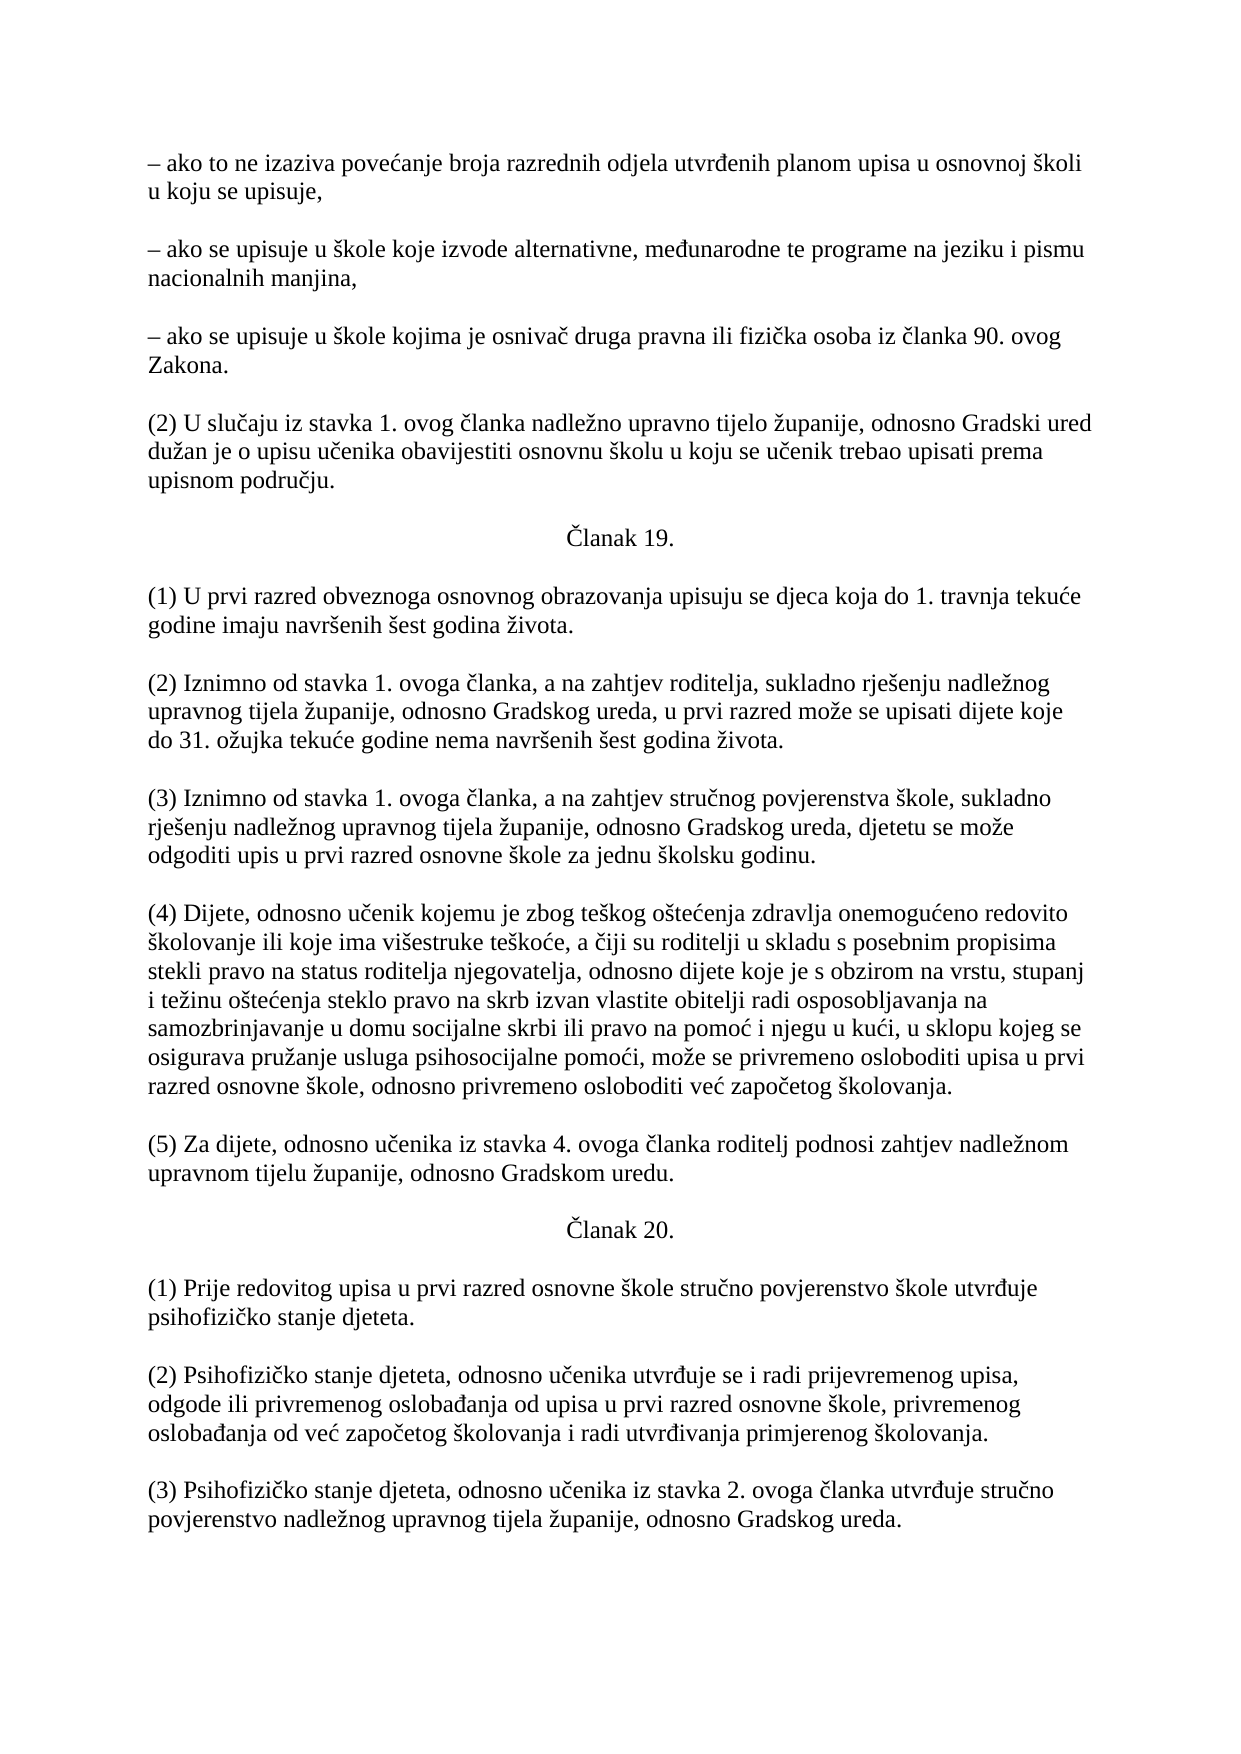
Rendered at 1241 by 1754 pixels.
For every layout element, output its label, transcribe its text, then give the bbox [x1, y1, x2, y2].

text (2) Psihofizičko stanje djeteta, odnosno učenika utvrđuje se i radi prijevremenog upisa, odgode ili privremenog oslobađanja od upisa u prvi razred osnovne škole, privremenog oslobađanja od već započetog školovanja i radi utvrđivanja primjerenog školovanja. [148, 1360, 1093, 1446]
text (1) Prije redovitog upisa u prvi razred osnovne škole stručno povjerenstvo škole utvrđuje psihofizičko stanje djeteta. [148, 1273, 1093, 1331]
text Članak 19. [148, 523, 1093, 552]
text (4) Dijete, odnosno učenik kojemu je zbog teškog oštećenja zdravlja onemogućeno redovito školovanje ili koje ima višestruke teškoće, a čiji su roditelji u skladu s posebnim propisima stekli pravo na status roditelja njegovatelja, odnosno dijete koje je s obzirom na vrstu, stupanj i težinu oštećenja steklo pravo na skrb izvan vlastite obitelji radi osposobljavanja na samozbrinjavanje u domu socijalne skrbi ili pravo na pomoć i njegu u kući, u sklopu kojeg se osigurava pružanje usluga psihosocijalne pomoći, može se privremeno osloboditi upisa u prvi razred osnovne škole, odnosno privremeno osloboditi već započetog školovanja. [148, 898, 1093, 1100]
text (2) U slučaju iz stavka 1. ovog članka nadležno upravno tijelo županije, odnosno Gradski ured dužan je o upisu učenika obavijestiti osnovnu školu u koju se učenik trebao upisati prema upisnom području. [148, 408, 1093, 494]
text (3) Psihofizičko stanje djeteta, odnosno učenika iz stavka 2. ovoga članka utvrđuje stručno povjerenstvo nadležnog upravnog tijela županije, odnosno Gradskog ureda. [148, 1476, 1093, 1533]
text – ako to ne izaziva povećanje broja razrednih odjela utvrđenih planom upisa u osnovnoj školi u koju se upisuje, [148, 148, 1093, 205]
text (3) Iznimno od stavka 1. ovoga članka, a na zahtjev stručnog povjerenstva škole, sukladno rješenju nadležnog upravnog tijela županije, odnosno Gradskog ureda, djetetu se može odgoditi upis u prvi razred osnovne škole za jednu školsku godinu. [148, 783, 1093, 869]
text (1) U prvi razred obveznoga osnovnog obrazovanja upisuju se djeca koja do 1. travnja tekuće godine imaju navršenih šest godina života. [148, 581, 1093, 638]
text (5) Za dijete, odnosno učenika iz stavka 4. ovoga članka roditelj podnosi zahtjev nadležnom upravnom tijelu županije, odnosno Gradskom uredu. [148, 1129, 1093, 1186]
text – ako se upisuje u škole kojima je osnivač druga pravna ili fizička osoba iz članka 90. ovog Zakona. [148, 321, 1093, 378]
text – ako se upisuje u škole koje izvode alternativne, međunarodne te programe na jeziku i pismu nacionalnih manjina, [148, 234, 1093, 292]
text (2) Iznimno od stavka 1. ovoga članka, a na zahtjev roditelja, sukladno rješenju nadležnog upravnog tijela županije, odnosno Gradskog ureda, u prvi razred može se upisati dijete koje do 31. ožujka tekuće godine nema navršenih šest godina života. [148, 668, 1093, 754]
text Članak 20. [148, 1216, 1093, 1244]
